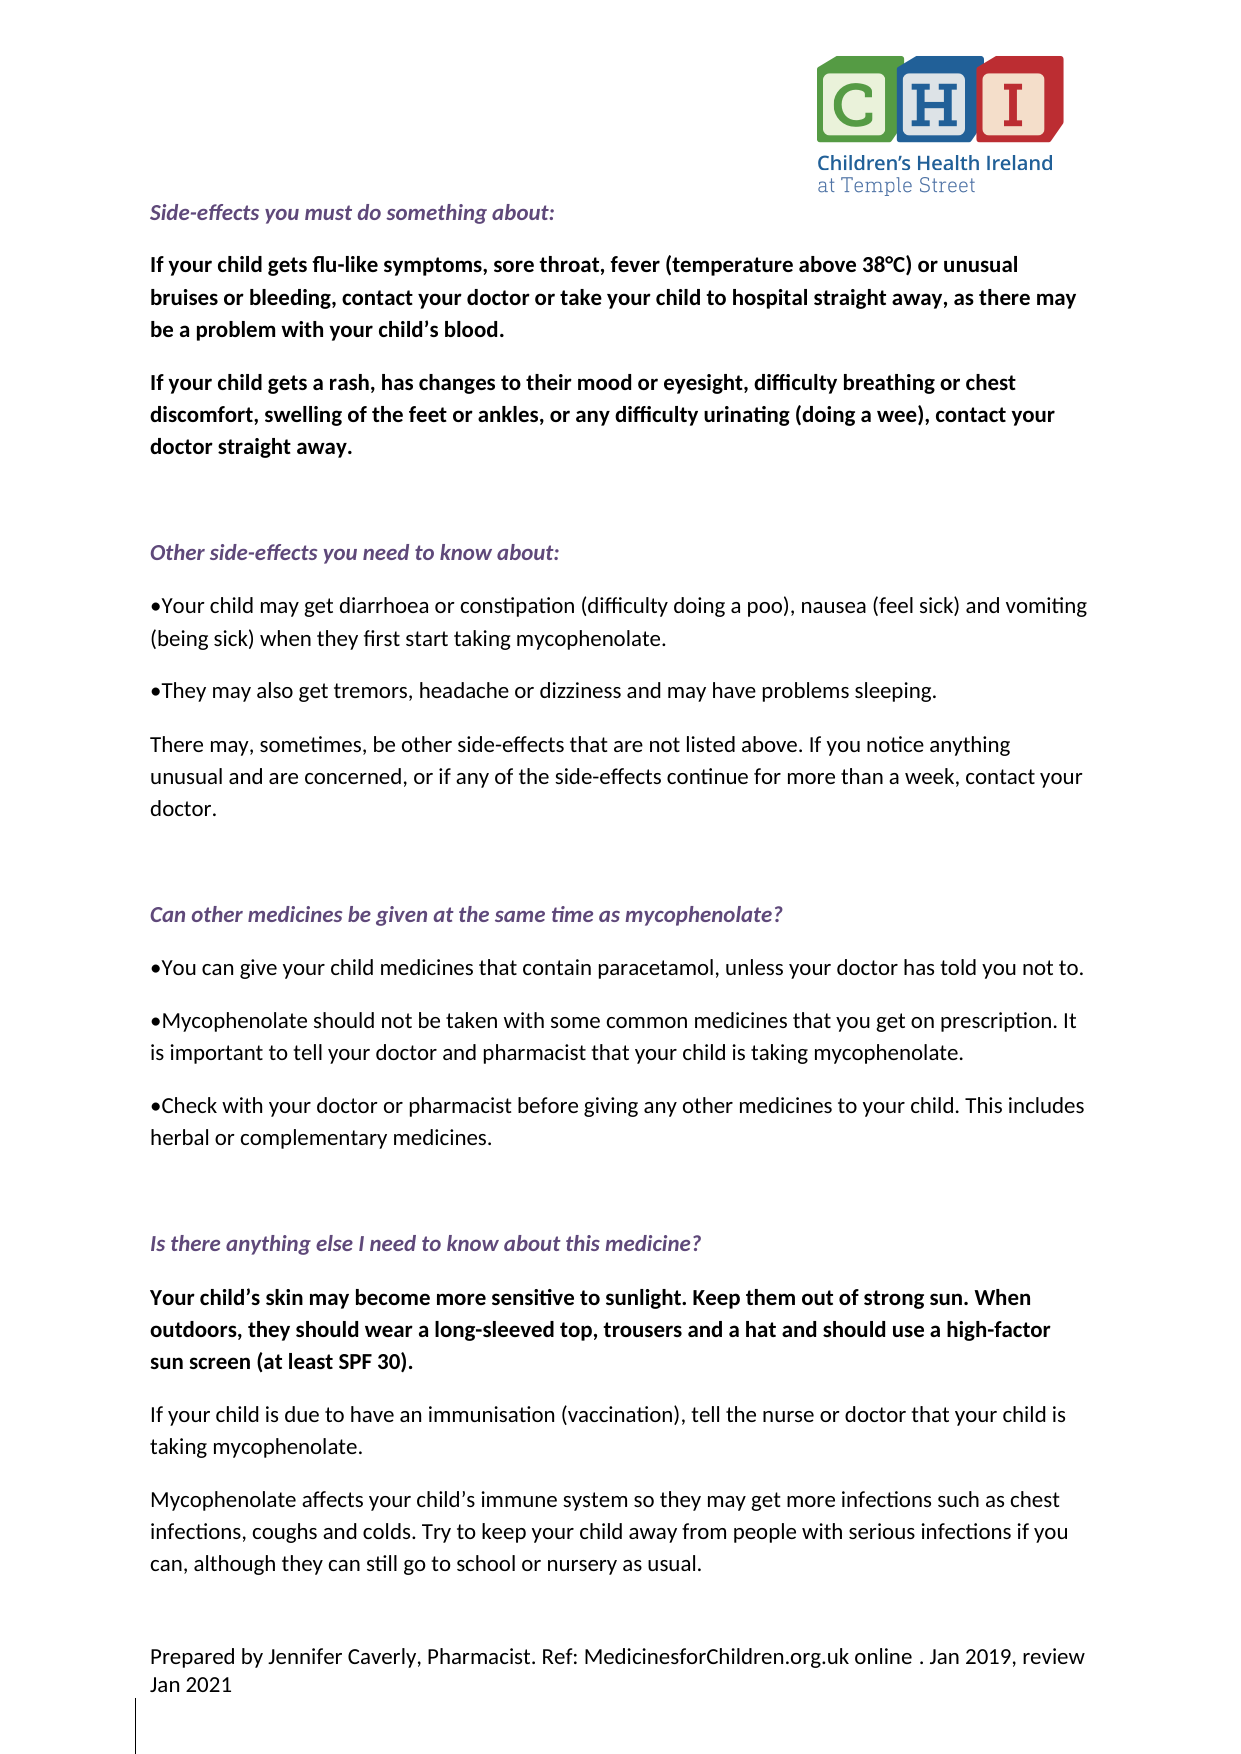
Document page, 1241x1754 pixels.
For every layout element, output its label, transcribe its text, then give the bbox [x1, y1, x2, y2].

text There may, sometimes, be other side-effects that are not listed above. If you notice anything unusual and are concerned, or if any of the side-effects continue for more than a week, contact your doctor. [150, 730, 1090, 822]
text •Check with your doctor or pharmacist before giving any other medicines to your child. This includes herbal or complementary medicines. [150, 1091, 1090, 1152]
text •You can give your child medicines that contain paracetamol, unless your doctor has told you not to. [150, 953, 1090, 981]
text Other side-effects you need to know about: [150, 538, 1090, 566]
text •Mycophenolate should not be taken with some common medicines that you get on prescription. It is important to tell your doctor and pharmacist that your child is taking mycophenolate. [150, 1006, 1090, 1066]
text If your child gets flu-like symptoms, sore throat, fever (temperature above 38°C) or unusual bruises or bleeding, contact your doctor or take your child to hospital straight away, as there may be a problem with your child’s blood. [150, 251, 1090, 343]
text If your child is due to have an immunisation (vaccination), tell the nurse or doctor that your child is taking mycophenolate. [150, 1400, 1090, 1460]
text Can other medicines be given at the same time as mycophenolate? [150, 900, 1090, 928]
text Mycophenolate affects your child’s immune system so they may get more infections such as chest infections, coughs and colds. Try to keep your child away from people with serious infections if you can, although they can still go to school or nursery as usual. [150, 1485, 1090, 1578]
text •They may also get tremors, headache or dizziness and may have problems sleeping. [150, 677, 1090, 705]
text Is there anything else I need to know about this medicine? [150, 1229, 1090, 1258]
text Your child’s skin may become more sensitive to sunlight. Keep them out of strong sun. When outdoors, they should wear a long-sleeved top, trousers and a hat and should use a high-factor sun screen (at least SPF 30). [150, 1283, 1090, 1375]
text Side-effects you must do something about: [150, 198, 1090, 226]
text If your child gets a rash, has changes to their mood or eyesight, difficulty breathing or chest discomfort, swelling of the feet or ankles, or any difficulty urinating (doing a wee), contact your doctor straight away. [150, 368, 1090, 460]
picture [809, 51, 1091, 198]
text •Your child may get diarrhoea or constipation (difficulty doing a poo), nausea (feel sick) and vomiting (being sick) when they first start taking mycophenolate. [150, 591, 1090, 652]
